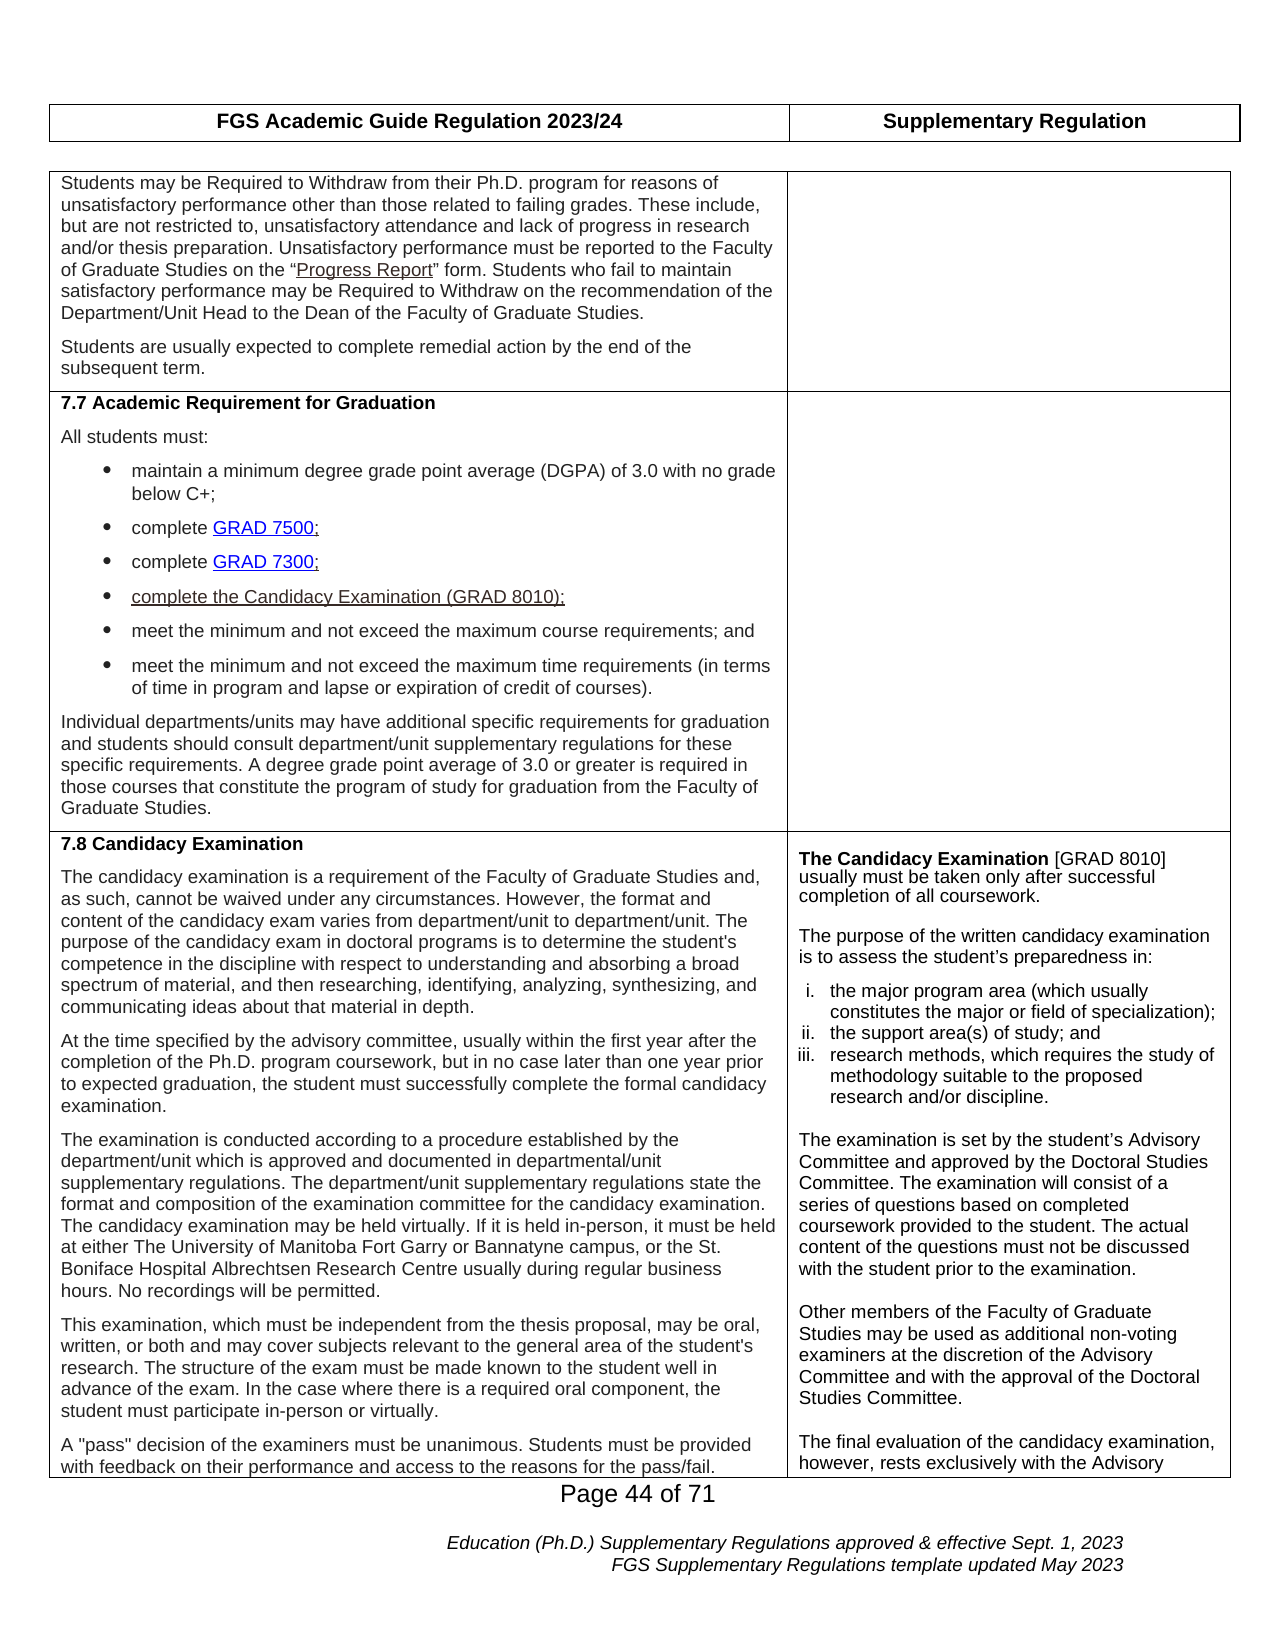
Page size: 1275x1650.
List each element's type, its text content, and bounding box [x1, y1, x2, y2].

table_cell [788, 172, 1230, 391]
table_cell [788, 392, 1230, 831]
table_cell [788, 832, 1230, 1477]
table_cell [50, 172, 787, 391]
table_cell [50, 832, 787, 1477]
table_cell 7.7 Academic Requirement for Graduation All students must: maintain a minimum degree grade point average (DGPA) of 3.0 with no grade below C+; complete GRAD 7500; complete GRAD 7300; complete the Candidacy Examination (GRAD 8010); meet the minimum and not exceed the maximum course requirements; and meet the minimum and not exceed the maximum time requirements (in terms of time in program and lapse or expiration of credit of courses). Individual departments/units may have additional specific requirements for graduation and students should consult department/unit supplementary regulations for these specific requirements. A degree grade point average of 3.0 or greater is required in those courses that constitute the program of study for graduation from the Faculty of Graduate Studies. [50, 392, 787, 831]
